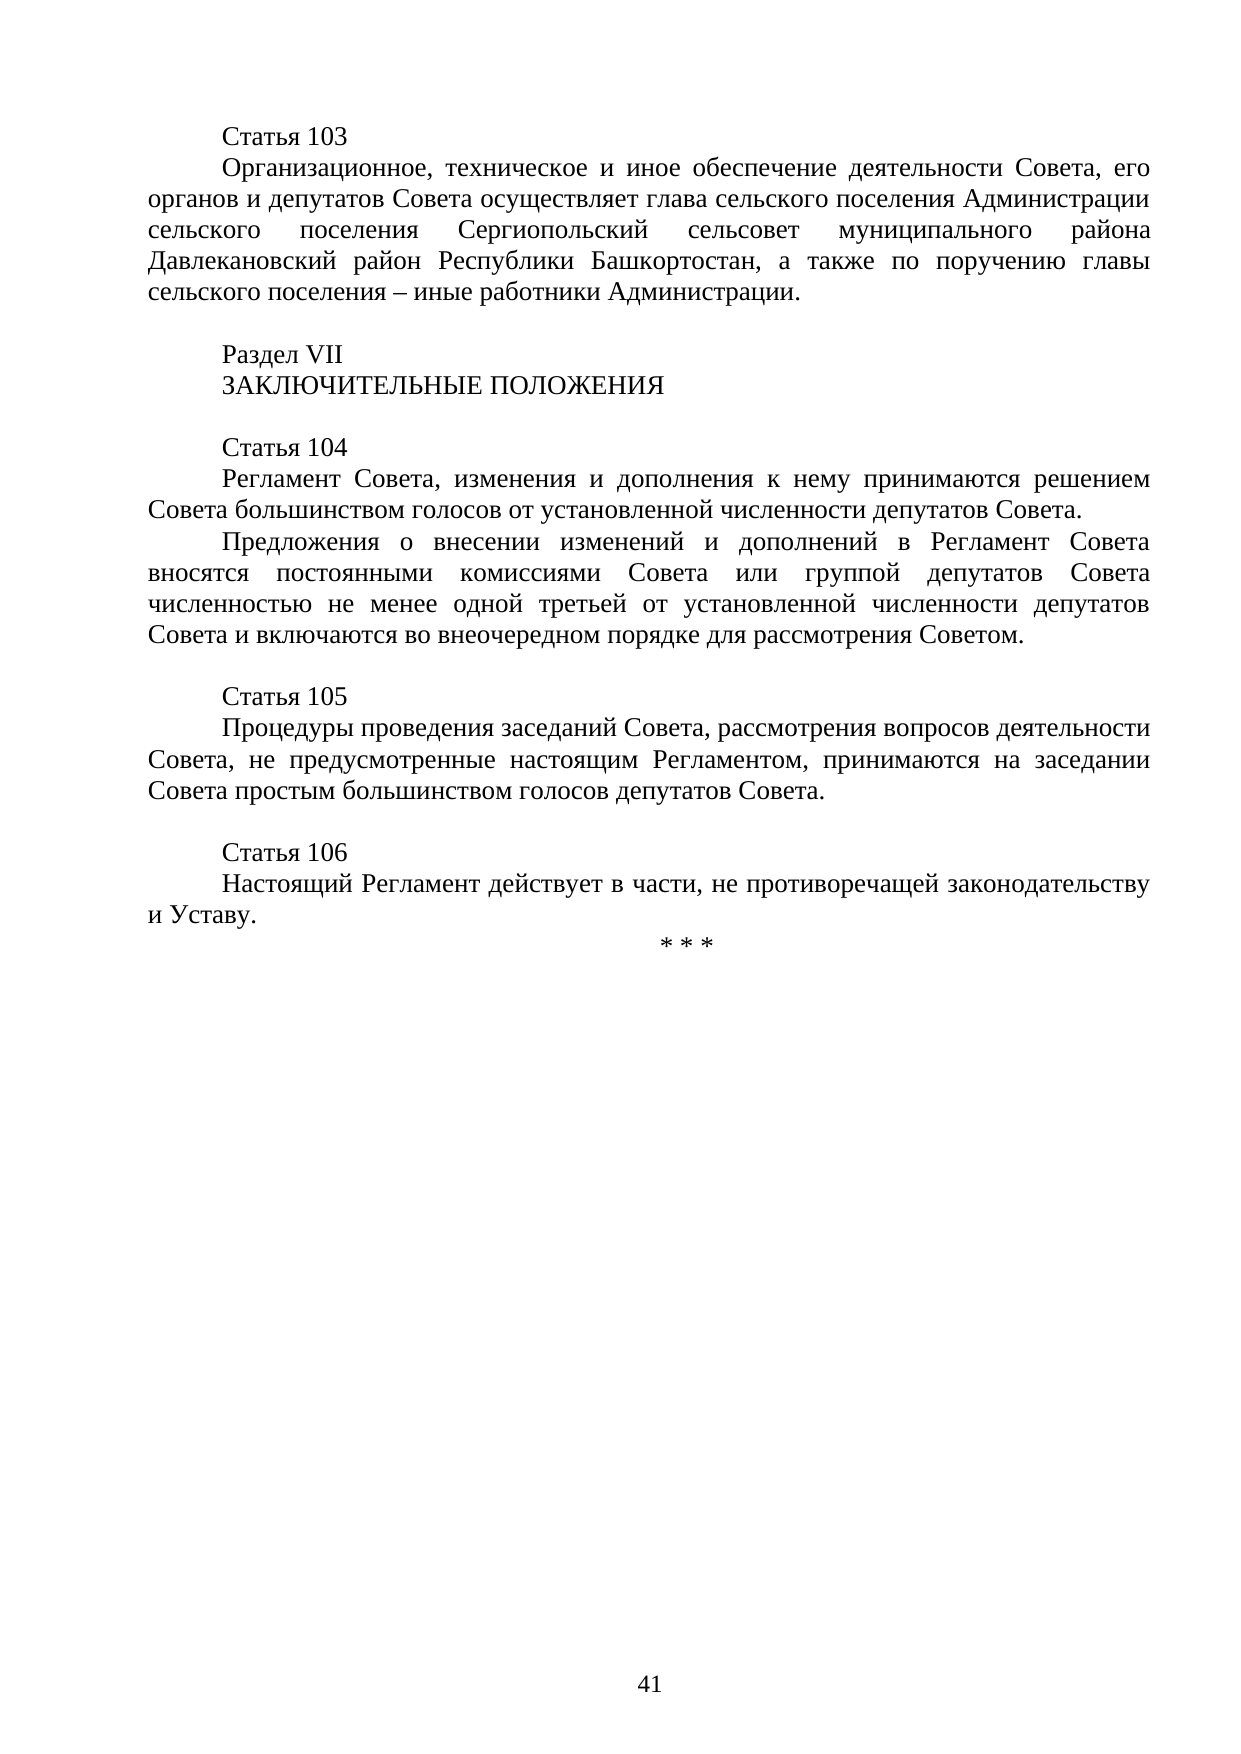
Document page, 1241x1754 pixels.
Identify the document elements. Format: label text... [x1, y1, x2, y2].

text Предложения о внесении изменений и дополнений в Регламент Совета вносятся постоянными комиссиями Совета или группой депутатов Совета численностью не менее одной третьей от установленной численности депутатов Совета и включаются во внеочередном порядке для рассмотрения Советом. [148, 525, 1152, 649]
text * * * [148, 929, 1152, 961]
text ЗАКЛЮЧИТЕЛЬНЫЕ ПОЛОЖЕНИЯ [148, 369, 1152, 400]
text Статья 104 [148, 431, 1152, 462]
text Регламент Совета, изменения и дополнения к нему принимаются решением Совета большинством голосов от установленной численности депутатов Совета. [148, 462, 1152, 525]
text Настоящий Регламент действует в части, не противоречащей законодательству и Уставу. [148, 867, 1152, 929]
text Статья 106 [148, 836, 1152, 867]
subtitle Раздел VII [148, 338, 1152, 369]
text Статья 103 [148, 120, 1152, 151]
text Процедуры проведения заседаний Совета, рассмотрения вопросов деятельности Совета, не предусмотренные настоящим Регламентом, принимаются на заседании Совета простым большинством голосов депутатов Совета. [148, 712, 1152, 805]
text Статья 105 [148, 680, 1152, 712]
text Организационное, техническое и иное обеспечение деятельности Совета, его органов и депутатов Совета осуществляет глава сельского поселения Администрации сельского поселения Сергиопольский сельсовет муниципального района Давлекановский район Республики Башкортостан, а также по поручению главы сельского поселения – иные работники Администрации. [148, 151, 1152, 307]
